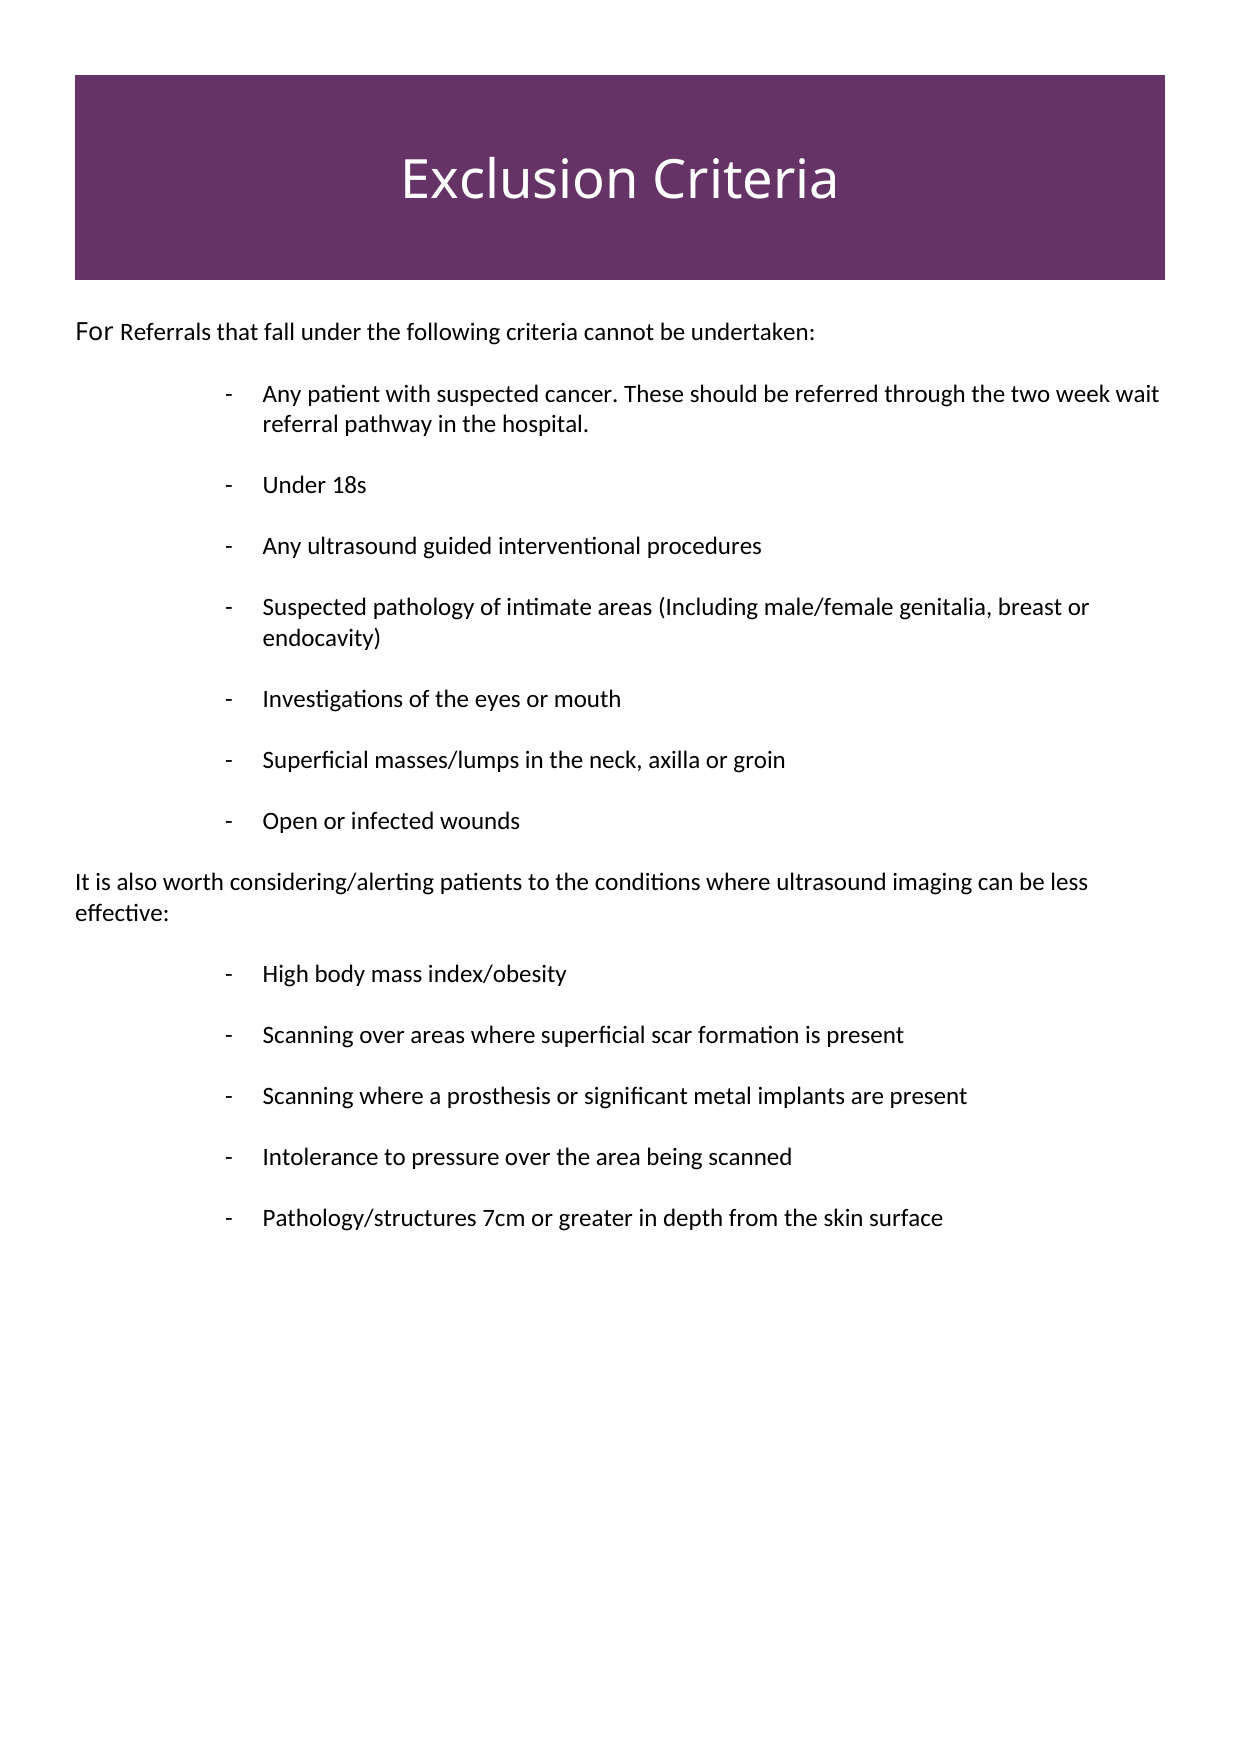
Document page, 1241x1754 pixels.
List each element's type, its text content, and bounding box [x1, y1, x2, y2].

list Open or infected wounds [225, 805, 1165, 836]
list Any patient with suspected cancer. These should be referred through the two week wait referral pathway in the hospital. [225, 378, 1165, 439]
subtitle Exclusion Criteria [75, 76, 1165, 279]
list Suspected pathology of intimate areas (Including male/female genitalia, breast or endocavity) [225, 592, 1165, 653]
list Intolerance to pressure over the area being scanned [225, 1141, 1165, 1171]
list Under 18s [225, 469, 1165, 500]
list Scanning where a prosthesis or significant metal implants are present [225, 1080, 1165, 1110]
list Any ultrasound guided interventional procedures [225, 531, 1165, 561]
list High body mass index/obesity [225, 958, 1165, 988]
text For Referrals that fall under the following criteria cannot be undertaken: [75, 313, 1165, 347]
text It is also worth considering/alerting patients to the conditions where ultrasound imaging can be less effective: [75, 866, 1165, 927]
list Superﬁcial masses/lumps in the neck, axilla or groin [225, 744, 1165, 775]
list Pathology/structures 7cm or greater in depth from the skin surface [225, 1202, 1165, 1232]
list Investigations of the eyes or mouth [225, 683, 1165, 714]
list Scanning over areas where superficial scar formation is present [225, 1019, 1165, 1049]
